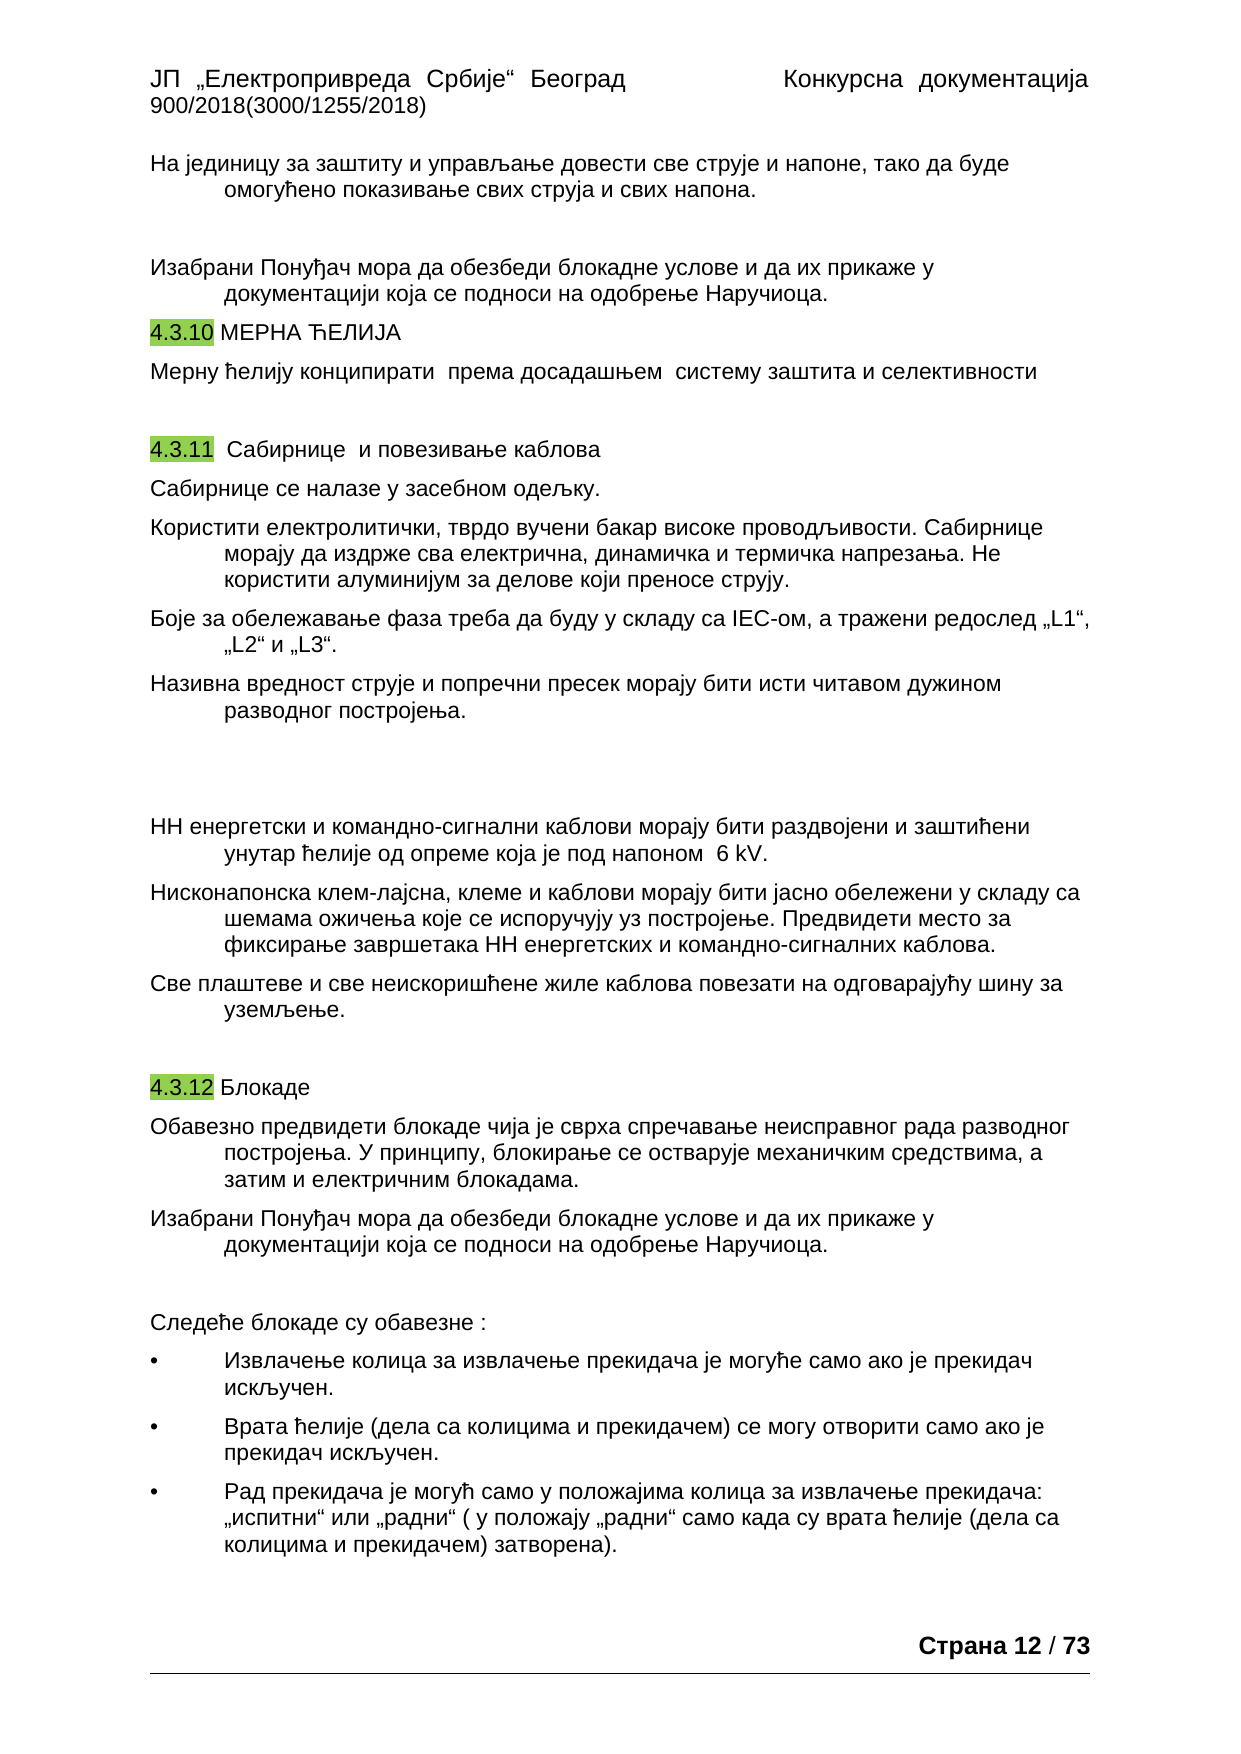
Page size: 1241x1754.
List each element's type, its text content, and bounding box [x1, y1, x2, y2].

subtitle Нисконапонска клем-лајсна, клеме и каблови морају бити јасно обележени у складу са шемама ожичења које се испоручују уз постројење. Предвидети место за фиксирање завршетака НН енергетских и командно-сигналних каблова. [150, 878, 1090, 957]
subtitle • Врата ћелије (дела са колицима и прекидачем) се могу отворити само ако је прекидач искључен. [150, 1413, 1090, 1465]
subtitle Користити електролитички, тврдо вучени бакар високе проводљивости. Сабирнице морају да издрже сва електрична, динамичка и термичка напрезања. Не користити алуминијум за делове који преносе струју. [150, 513, 1090, 593]
subtitle 4.3.10 МЕРНА ЋЕЛИЈА [214, 319, 1090, 346]
subtitle • Рад прекидача је могућ само у положајима колица за извлачење прекидача: „испитни“ или „радни“ ( у положају „радни“ само када су врата ћелије (дела са колицима и прекидачем) затворена). [150, 1478, 1090, 1557]
subtitle Обавезно предвидети блокаде чија је сврха спречавање неисправног рада разводног постројења. У принципу, блокирање се остварује механичким средствима, а затим и електричним блокадама. [150, 1113, 1090, 1192]
subtitle Сабирнице се налазе у засебном одељку. [150, 475, 1090, 501]
subtitle 4.3.12 Блокаде [214, 1074, 1090, 1100]
subtitle Називна вредност струје и попречни пресек морају бити исти читавом дужином разводног постројења. [150, 670, 1090, 723]
subtitle Изабрани Понуђач мора да обезбеди блокадне услове и да их прикаже у документацији која се подноси на одобрење Наручиоца. [150, 254, 1090, 307]
subtitle Мерну ћелију конципирати према досадашњем систему заштита и селективности [150, 358, 1090, 384]
subtitle Следеће блокаде су обавезне : [150, 1308, 1090, 1335]
subtitle 4.3.11 Сабирнице и повезивање каблова [214, 436, 1090, 462]
subtitle • Извлачење колица за извлачење прекидача је могуће само ако је прекидач искључен. [150, 1347, 1090, 1400]
subtitle Све плаштеве и све неискоришћене жиле каблова повезати на одговарајућу шину за уземљење. [150, 970, 1090, 1023]
subtitle Изабрани Понуђач мора да обезбеди блокадне услове и да их прикаже у документацији која се подноси на одобрење Наручиоца. [150, 1204, 1090, 1257]
subtitle На јединицу за заштиту и управљање довести све струје и напоне, тако да буде омогућено показивање свих струја и свих напона. [150, 150, 1090, 203]
subtitle НН енергетски и командно-сигнални каблови морају бити раздвојени и заштићени унутар ћелије од опреме која је под напоном 6 kV. [150, 813, 1090, 866]
subtitle Боје за обележавање фаза треба да буду у складу са IEC-ом, а тражени редослед „L1“, „L2“ и „L3“. [150, 605, 1090, 658]
